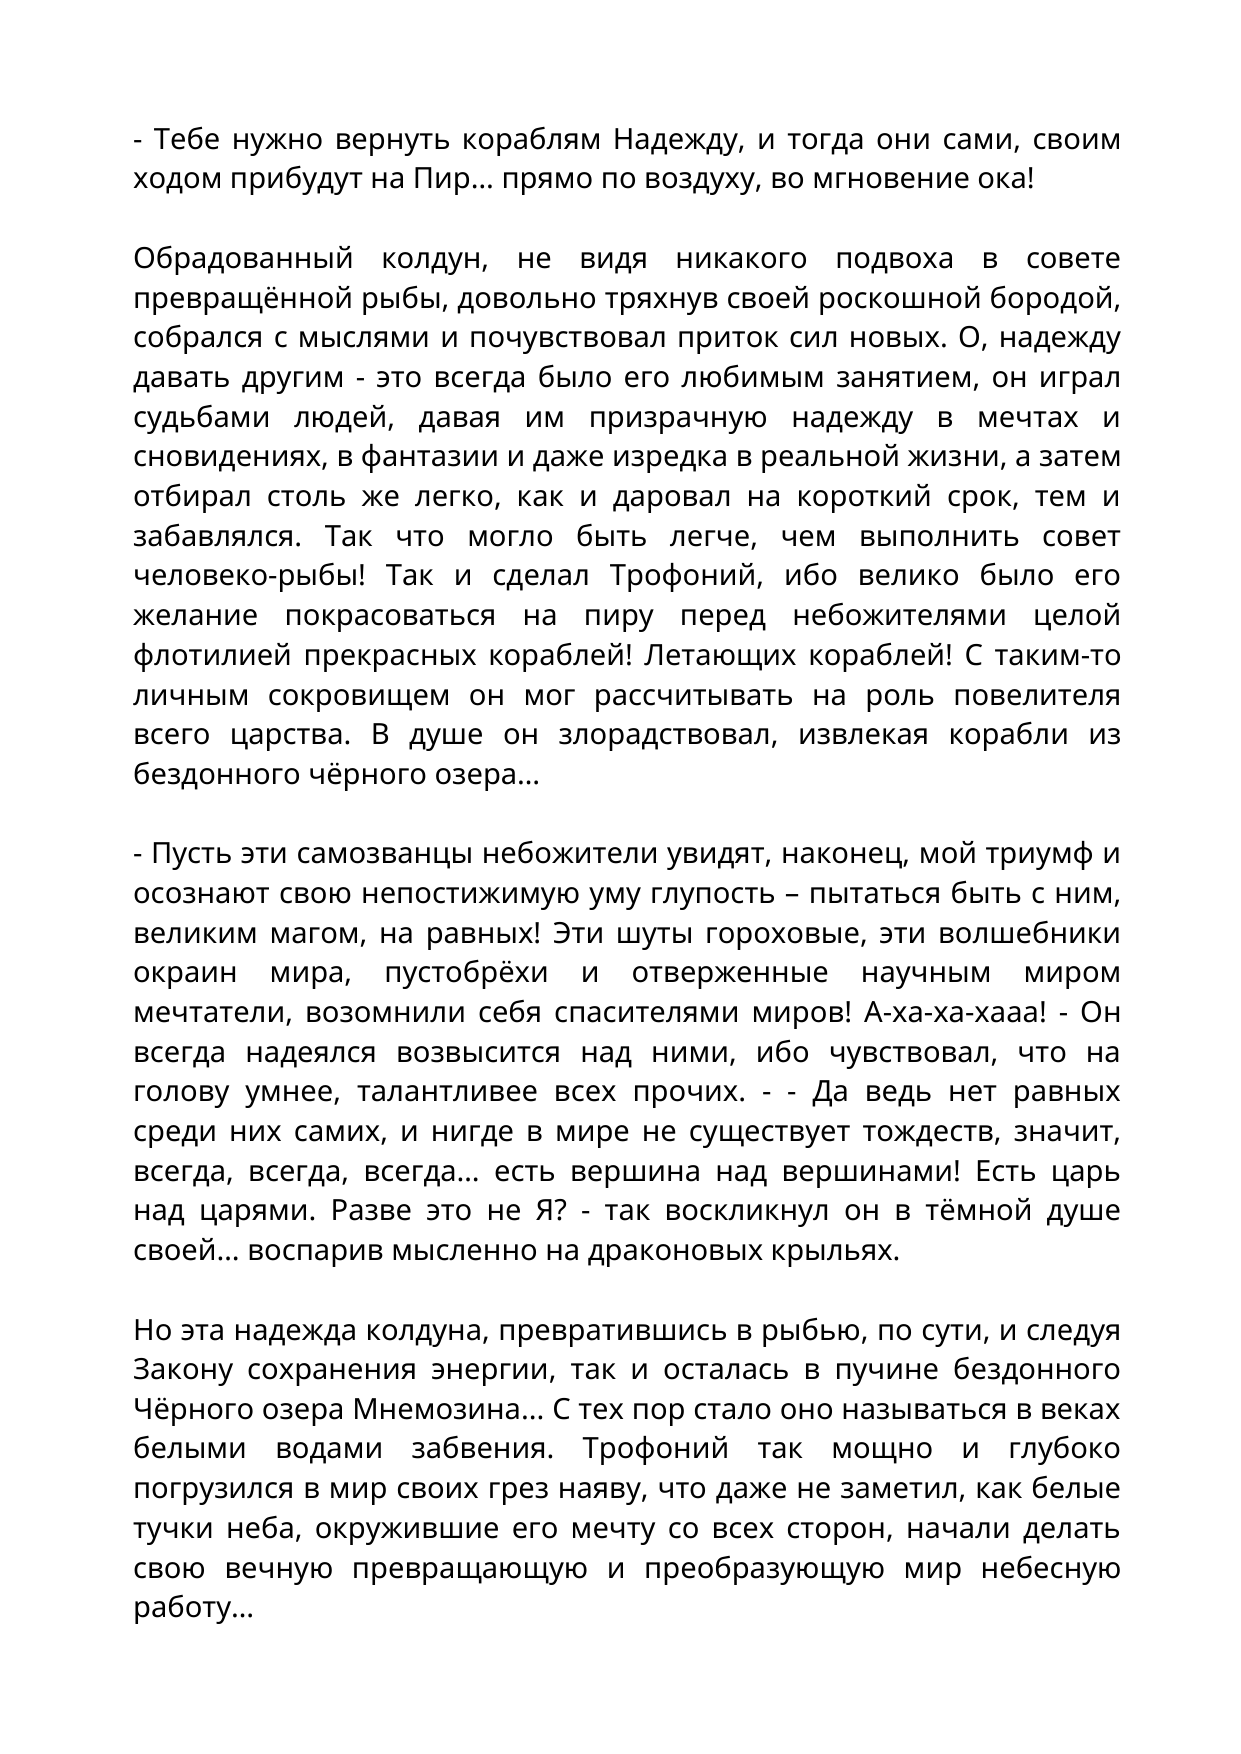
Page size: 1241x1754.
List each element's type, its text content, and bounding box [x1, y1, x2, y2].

text Обрадованный колдун, не видя никакого подвоха в совете превращённой рыбы, довольно тряхнув своей роскошной бородой, собрался с мыслями и почувствовал приток сил новых. О, надежду давать другим - это всегда было его любимым занятием, он играл судьбами людей, давая им призрачную надежду в мечтах и сновидениях, в фантазии и даже изредка в реальной жизни, а затем отбирал столь же легко, как и даровал на короткий срок, тем и забавлялся. Так что могло быть легче, чем выполнить совет человеко-рыбы! Так и сделал Трофоний, ибо велико было его желание покрасоваться на пиру перед небожителями целой флотилией прекрасных кораблей! Летающих кораблей! С таким-то личным сокровищем он мог рассчитывать на роль повелителя всего царства. В душе он злорадствовал, извлекая корабли из бездонного чёрного озера… [133, 237, 1122, 793]
text Но эта надежда колдуна, превратившись в рыбью, по сути, и следуя Закону сохранения энергии, так и осталась в пучине бездонного Чёрного озера Мнемозина... С тех пор стало оно называться в веках белыми водами забвения. Трофоний так мощно и глубоко погрузился в мир своих грез наяву, что даже не заметил, как белые тучки неба, окружившие его мечту со всех сторон, начали делать свою вечную превращающую и преобразующую мир небесную работу… [133, 1309, 1122, 1626]
text - Пусть эти самозванцы небожители увидят, наконец, мой триумф и осознают свою непостижимую уму глупость – пытаться быть с ним, великим магом, на равных! Эти шуты гороховые, эти волшебники окраин мира, пустобрёхи и отверженные научным миром мечтатели, возомнили себя спасителями миров! А-ха-ха-хааа! - Он всегда надеялся возвысится над ними, ибо чувствовал, что на голову умнее, талантливее всех прочих. - - Да ведь нет равных среди них самих, и нигде в мире не существует тождеств, значит, всегда, всегда, всегда… есть вершина над вершинами! Есть царь над царями. Разве это не Я? - так воскликнул он в тёмной душе своей… воспарив мысленно на драконовых крыльях. [133, 832, 1122, 1269]
text - Тебе нужно вернуть кораблям Надежду, и тогда они сами, своим ходом прибудут на Пир… прямо по воздуху, во мгновение ока! [133, 118, 1122, 197]
